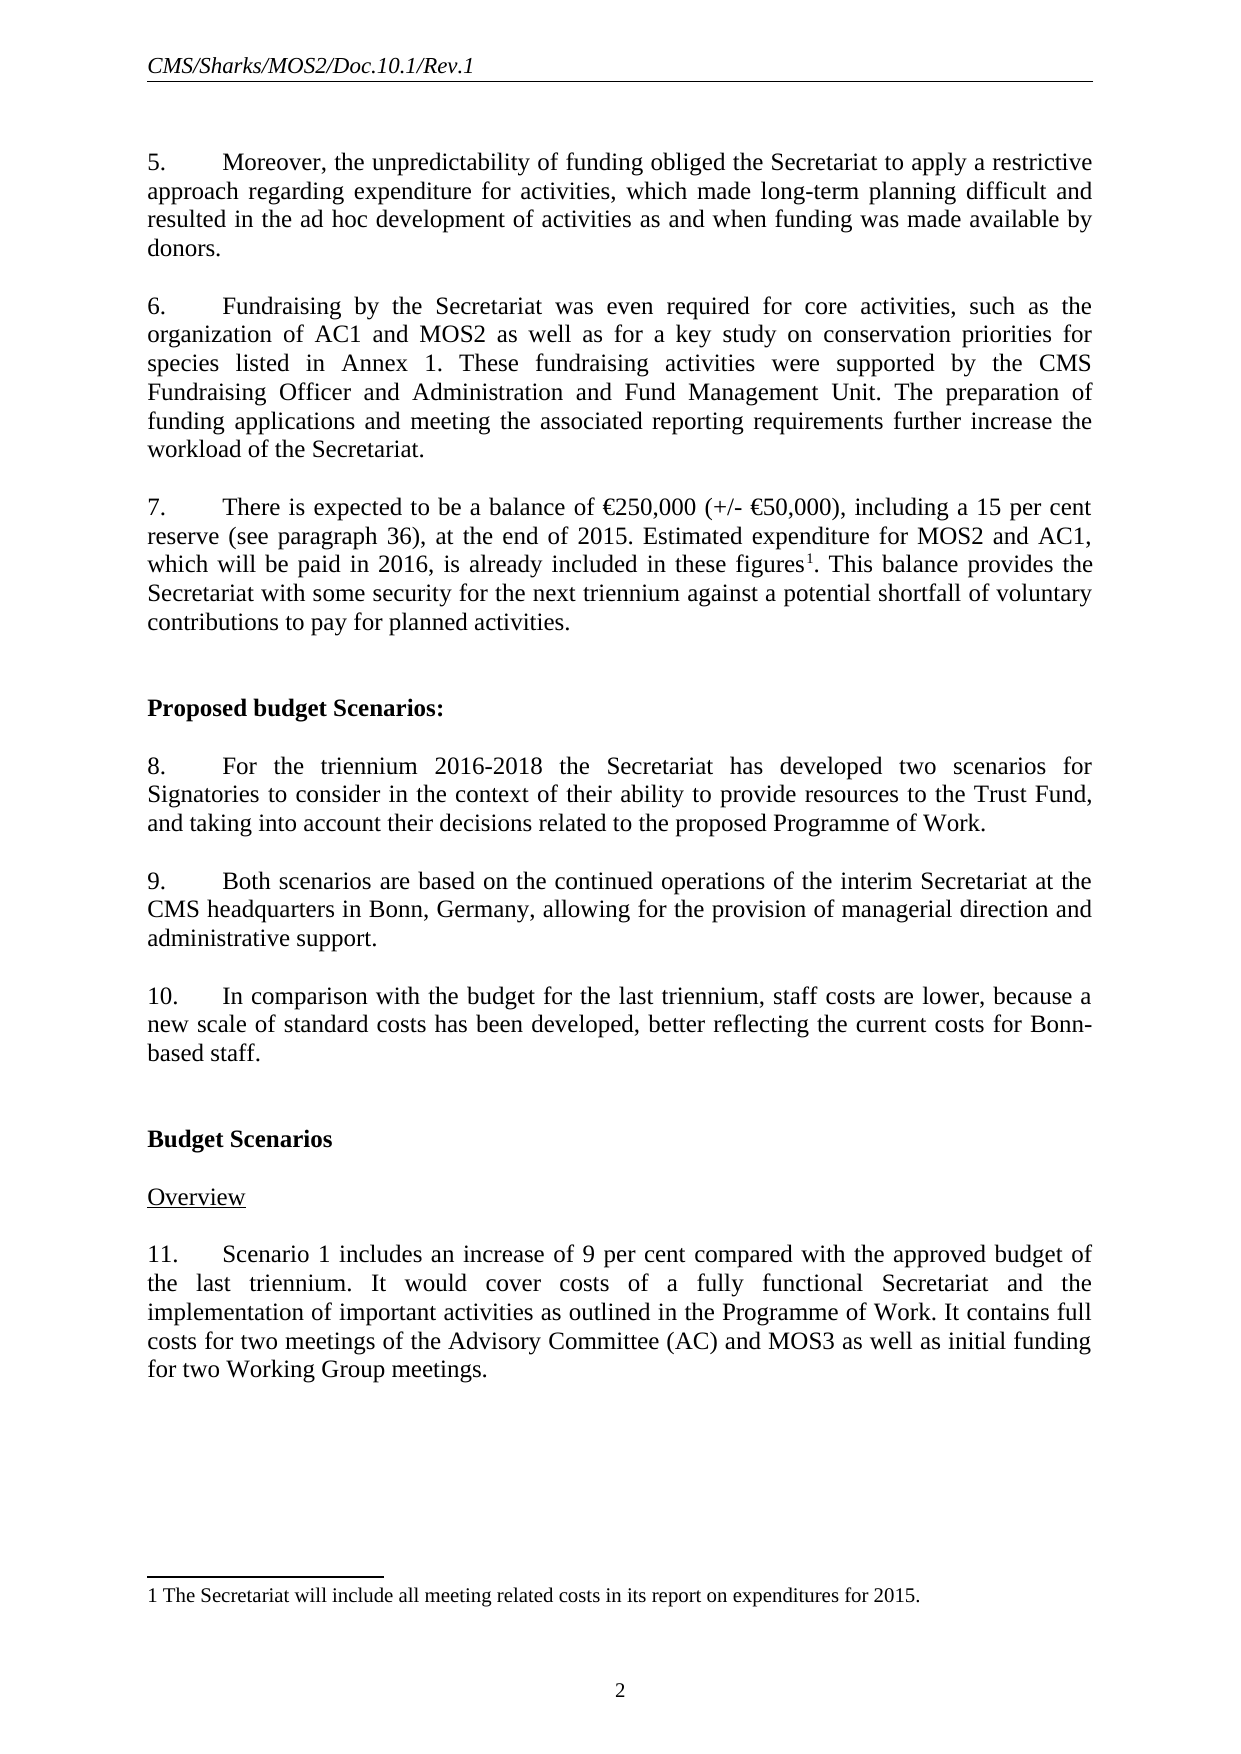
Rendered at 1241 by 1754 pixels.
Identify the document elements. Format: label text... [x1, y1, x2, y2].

list There is expected to be a balance of €250,000 (+/- €50,000), including a 15 per cent reserve (see paragraph 36), at the end of 2015. Estimated expenditure for MOS2 and AC1, which will be paid in 2016, is already included in these figures. This balance provides the Secretariat with some security for the next triennium against a potential shortfall of voluntary contributions to pay for planned activities. [147, 492, 1093, 636]
list Fundraising by the Secretariat was even required for core activities, such as the organization of AC1 and MOS2 as well as for a key study on conservation priorities for species listed in Annex 1. These fundraising activities were supported by the CMS Fundraising Officer and Administration and Fund Management Unit. The preparation of funding applications and meeting the associated reporting requirements further increase the workload of the Secretariat. [147, 291, 1093, 463]
text Proposed budget Scenarios: [147, 693, 1093, 722]
text Budget Scenarios [147, 1124, 1093, 1153]
list Scenario 1 includes an increase of 9 per cent compared with the approved budget of the last triennium. It would cover costs of a fully functional Secretariat and the implementation of important activities as outlined in the Programme of Work. It contains full costs for two meetings of the Advisory Committee (AC) and MOS3 as well as initial funding for two Working Group meetings. [147, 1239, 1093, 1383]
list Both scenarios are based on the continued operations of the interim Secretariat at the CMS headquarters in Bonn, Germany, allowing for the provision of managerial direction and administrative support. [147, 866, 1093, 952]
list Moreover, the unpredictability of funding obliged the Secretariat to apply a restrictive approach regarding expenditure for activities, which made long-term planning difficult and resulted in the ad hoc development of activities as and when funding was made available by donors. [147, 147, 1093, 262]
list For the triennium 2016-2018 the Secretariat has developed two scenarios for Signatories to consider in the context of their ability to provide resources to the Trust Fund, and taking into account their decisions related to the proposed Programme of Work. [147, 751, 1093, 837]
text Overview [147, 1182, 1093, 1211]
list In comparison with the budget for the last triennium, staff costs are lower, because a new scale of standard costs has been developed, better reflecting the current costs for Bonn-based staff. [147, 981, 1093, 1067]
